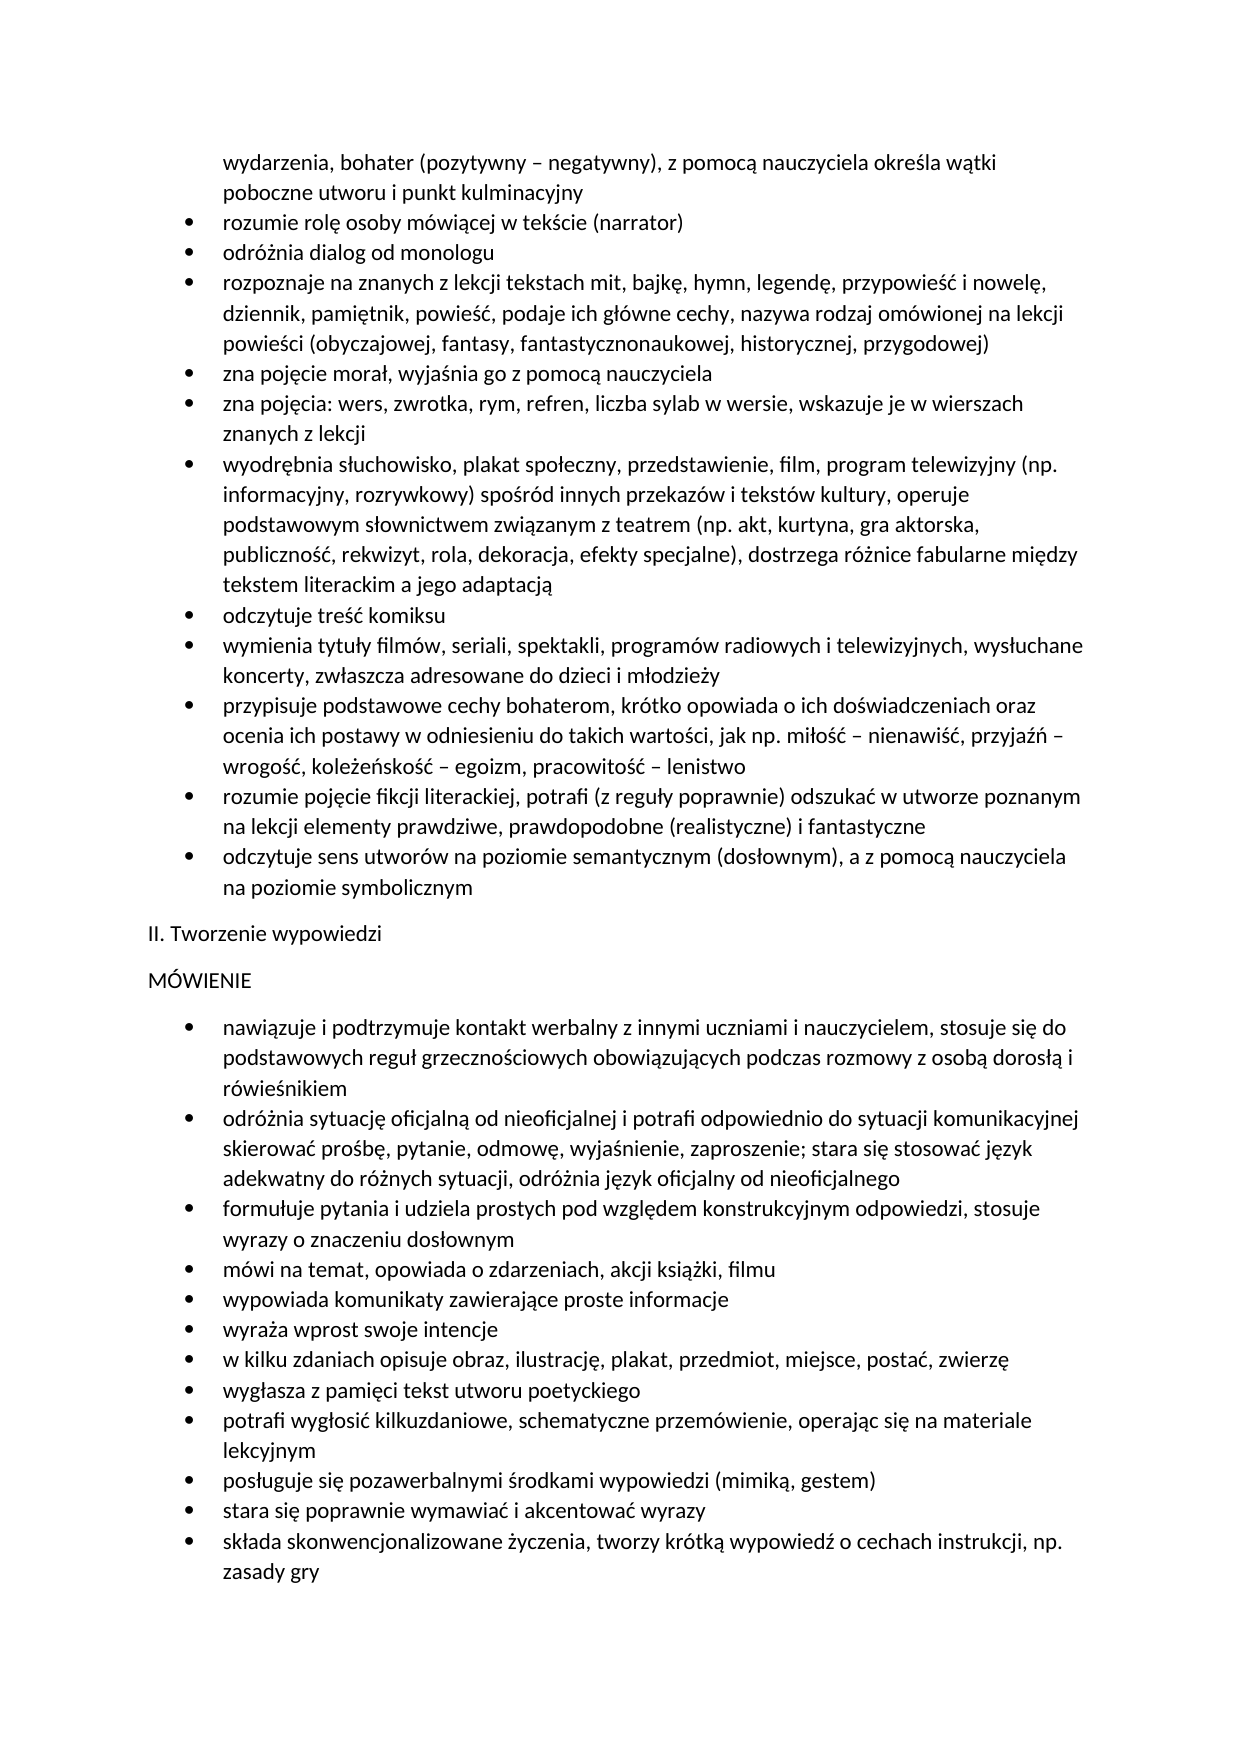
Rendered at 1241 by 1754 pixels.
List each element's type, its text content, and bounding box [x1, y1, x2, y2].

list wypowiada komunikaty zawierające proste informacje [185, 1285, 1093, 1313]
text MÓWIENIE [148, 966, 1093, 994]
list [185, 148, 1093, 206]
list w kilku zdaniach opisuje obraz, ilustrację, plakat, przedmiot, miejsce, postać, zwierzę [185, 1346, 1093, 1373]
list wyraża wprost swoje intencje [185, 1315, 1093, 1343]
list zna pojęcie morał, wyjaśnia go z pomocą nauczyciela [185, 359, 1093, 387]
list stara się poprawnie wymawiać i akcentować wyrazy [185, 1497, 1093, 1524]
list składa skonwencjonalizowane życzenia, tworzy krótką wypowiedź o cechach instrukcji, np. zasady gry [185, 1527, 1093, 1585]
list przypisuje podstawowe cechy bohaterom, krótko opowiada o ich doświadczeniach oraz ocenia ich postawy w odniesieniu do takich wartości, jak np. miłość – nienawiść, przyjaźń – wrogość, koleżeńskość – egoizm, pracowitość – lenistwo [185, 691, 1093, 780]
list posługuje się pozawerbalnymi środkami wypowiedzi (mimiką, gestem) [185, 1466, 1093, 1494]
list nawiązuje i podtrzymuje kontakt werbalny z innymi uczniami i nauczycielem, stosuje się do podstawowych reguł grzecznościowych obowiązujących podczas rozmowy z osobą dorosłą i rówieśnikiem [185, 1013, 1093, 1102]
list wymienia tytuły filmów, seriali, spektakli, programów radiowych i telewizyjnych, wysłuchane koncerty, zwłaszcza adresowane do dzieci i młodzieży [185, 631, 1093, 689]
list odróżnia dialog od monologu [185, 238, 1093, 266]
list rozpoznaje na znanych z lekcji tekstach mit, bajkę, hymn, legendę, przypowieść i nowelę, dziennik, pamiętnik, powieść, podaje ich główne cechy, nazywa rodzaj omówionej na lekcji powieści (obyczajowej, fantasy, fantastycznonaukowej, historycznej, przygodowej) [185, 268, 1093, 357]
list odczytuje sens utworów na poziomie semantycznym (dosłownym), a z pomocą nauczyciela na poziomie symbolicznym [185, 842, 1093, 901]
list odróżnia sytuację oficjalną od nieoficjalnej i potrafi odpowiednio do sytuacji komunikacyjnej skierować prośbę, pytanie, odmowę, wyjaśnienie, zaproszenie; stara się stosować język adekwatny do różnych sytuacji, odróżnia język oficjalny od nieoficjalnego [185, 1104, 1093, 1192]
list wyodrębnia słuchowisko, plakat społeczny, przedstawienie, film, program telewizyjny (np. informacyjny, rozrywkowy) spośród innych przekazów i tekstów kultury, operuje podstawowym słownictwem związanym z teatrem (np. akt, kurtyna, gra aktorska, publiczność, rekwizyt, rola, dekoracja, efekty specjalne), dostrzega różnice fabularne między tekstem literackim a jego adaptacją [185, 450, 1093, 598]
text II. Tworzenie wypowiedzi [148, 919, 1093, 947]
list potrafi wygłosić kilkuzdaniowe, schematyczne przemówienie, operając się na materiale lekcyjnym [185, 1406, 1093, 1464]
list rozumie rolę osoby mówiącej w tekście (narrator) [185, 208, 1093, 236]
list mówi na temat, opowiada o zdarzeniach, akcji książki, filmu [185, 1255, 1093, 1283]
list odczytuje treść komiksu [185, 601, 1093, 629]
list zna pojęcia: wers, zwrotka, rym, refren, liczba sylab w wersie, wskazuje je w wierszach znanych z lekcji [185, 389, 1093, 447]
list formułuje pytania i udziela prostych pod względem konstrukcyjnym odpowiedzi, stosuje wyrazy o znaczeniu dosłownym [185, 1194, 1093, 1253]
list rozumie pojęcie fikcji literackiej, potrafi (z reguły poprawnie) odszukać w utworze poznanym na lekcji elementy prawdziwe, prawdopodobne (realistyczne) i fantastyczne [185, 782, 1093, 840]
list wygłasza z pamięci tekst utworu poetyckiego [185, 1376, 1093, 1404]
